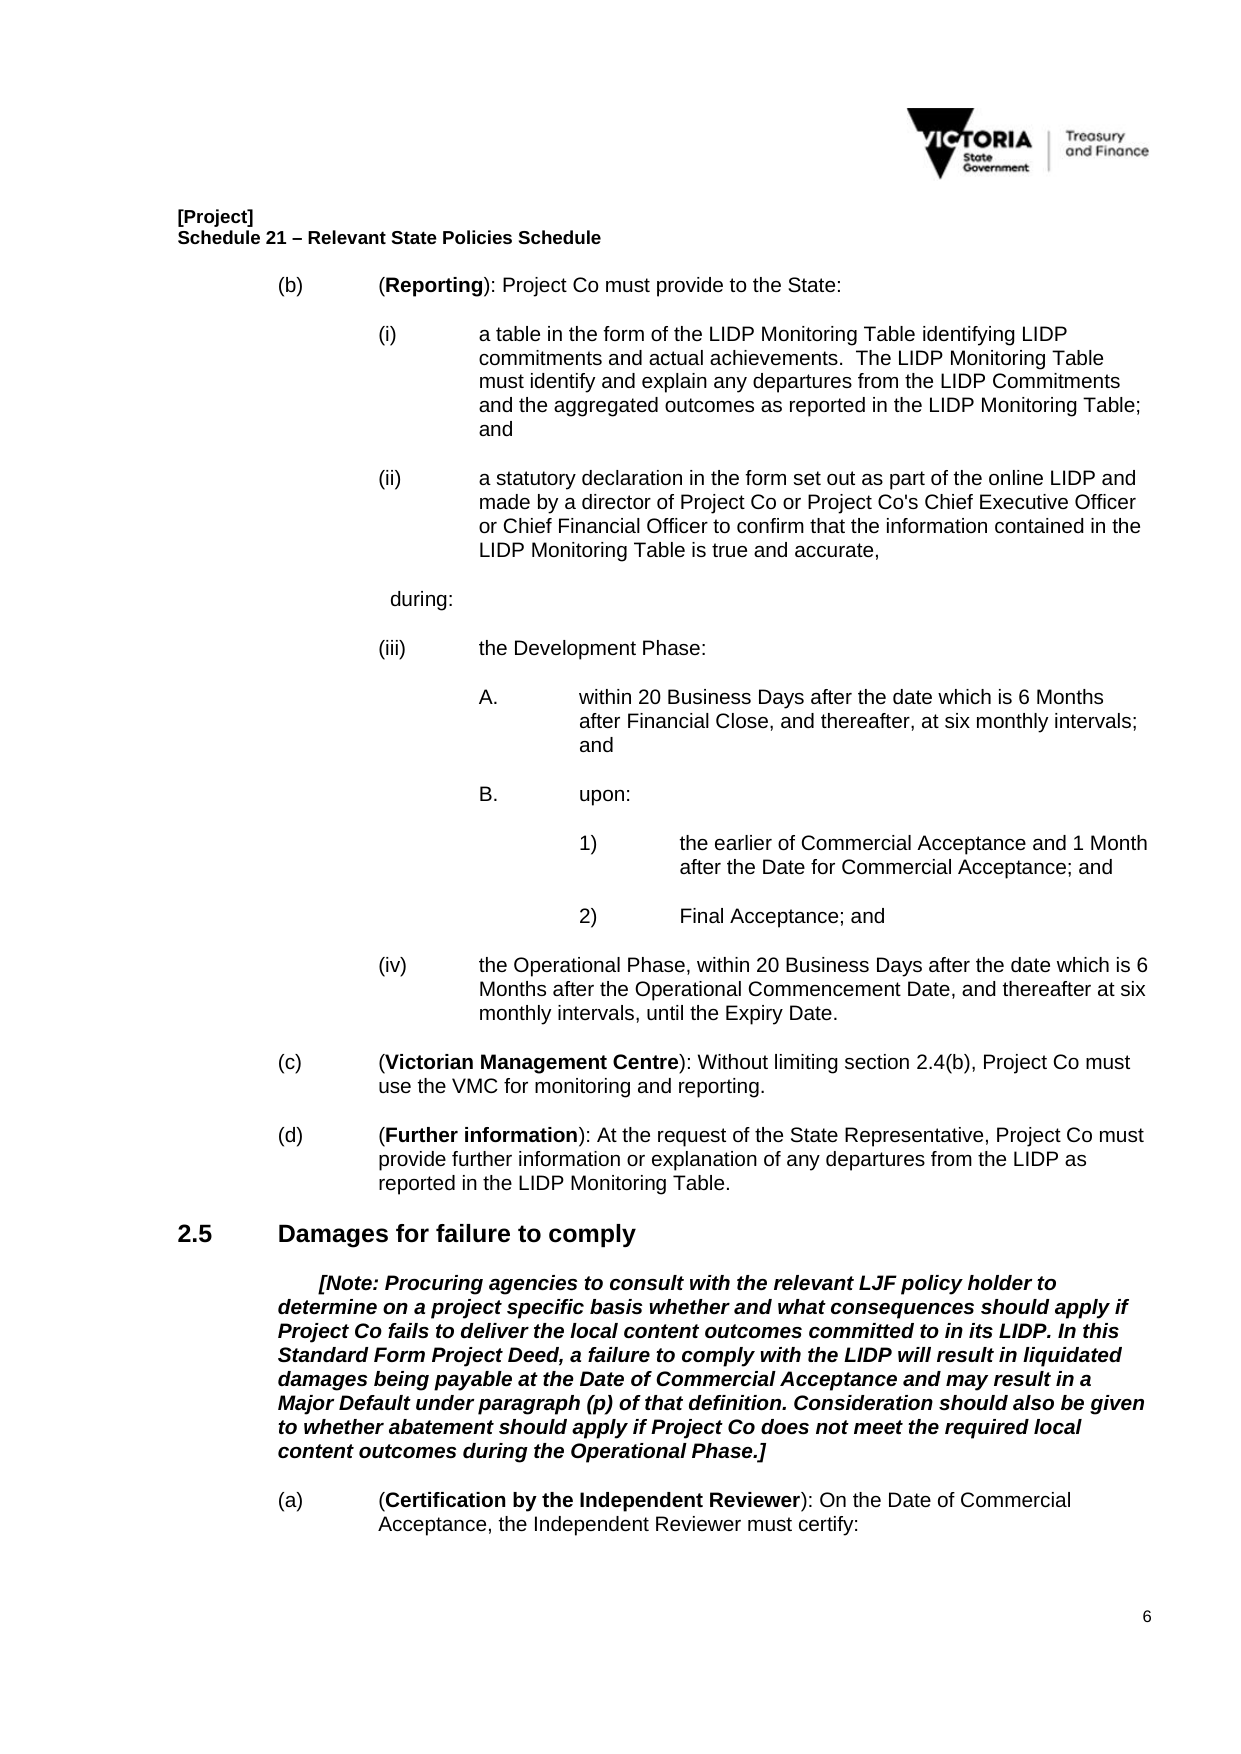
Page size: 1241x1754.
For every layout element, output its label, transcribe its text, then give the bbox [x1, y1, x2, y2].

subtitle the Development Phase: [378, 636, 1152, 660]
subtitle the earlier of Commercial Acceptance and 1 Month after the Date for Commercial Acceptance; and [579, 831, 1152, 879]
subtitle (Further information): At the request of the State Representative, Project Co must provide further information or explanation of any departures from the LIDP as reported in the LIDP Monitoring Table. [278, 1122, 1152, 1194]
subtitle the Operational Phase, within 20 Business Days after the date which is 6 Months after the Operational Commencement Date, and thereafter at six monthly intervals, until the Expiry Date. [378, 953, 1152, 1024]
subtitle a statutory declaration in the form set out as part of the online LIDP and made by a director of Project Co or Project Co's Chief Executive Officer or Chief Financial Officer to confirm that the information contained in the LIDP Monitoring Table is true and accurate, [378, 466, 1152, 562]
subtitle (Victorian Management Centre): Without limiting section 2.4(b), Project Co must use the VMC for monitoring and reporting. [278, 1049, 1152, 1097]
text during: [378, 587, 1152, 611]
subtitle Final Acceptance; and [579, 904, 1152, 928]
subtitle (Reporting): Project Co must provide to the State: [278, 272, 1152, 296]
subtitle Damages for failure to comply [177, 1219, 1152, 1248]
subtitle within 20 Business Days after the date which is 6 Months after Financial Close, and thereafter, at six monthly intervals; and [478, 685, 1152, 757]
subtitle (Certification by the Independent Reviewer): On the Date of Commercial Acceptance, the Independent Reviewer must certify: [278, 1488, 1152, 1536]
picture [906, 108, 1150, 181]
subtitle upon: [478, 782, 1152, 806]
text [Note: Procuring agencies to consult with the relevant LJF policy holder to determine on a project specific basis whether and what consequences should apply if Project Co fails to deliver the local content outcomes committed to in its LIDP. In this Standard Form Project Deed, a failure to comply with the LIDP will result in liquidated damages being payable at the Date of Commercial Acceptance and may result in a Major Default under paragraph (p) of that definition. Consideration should also be given to whether abatement should apply if Project Co does not meet the required local content outcomes during the Operational Phase.] [278, 1271, 1152, 1463]
subtitle a table in the form of the LIDP Monitoring Table identifying LIDP commitments and actual achievements. The LIDP Monitoring Table must identify and explain any departures from the LIDP Commitments and the aggregated outcomes as reported in the LIDP Monitoring Table; and [378, 321, 1152, 441]
